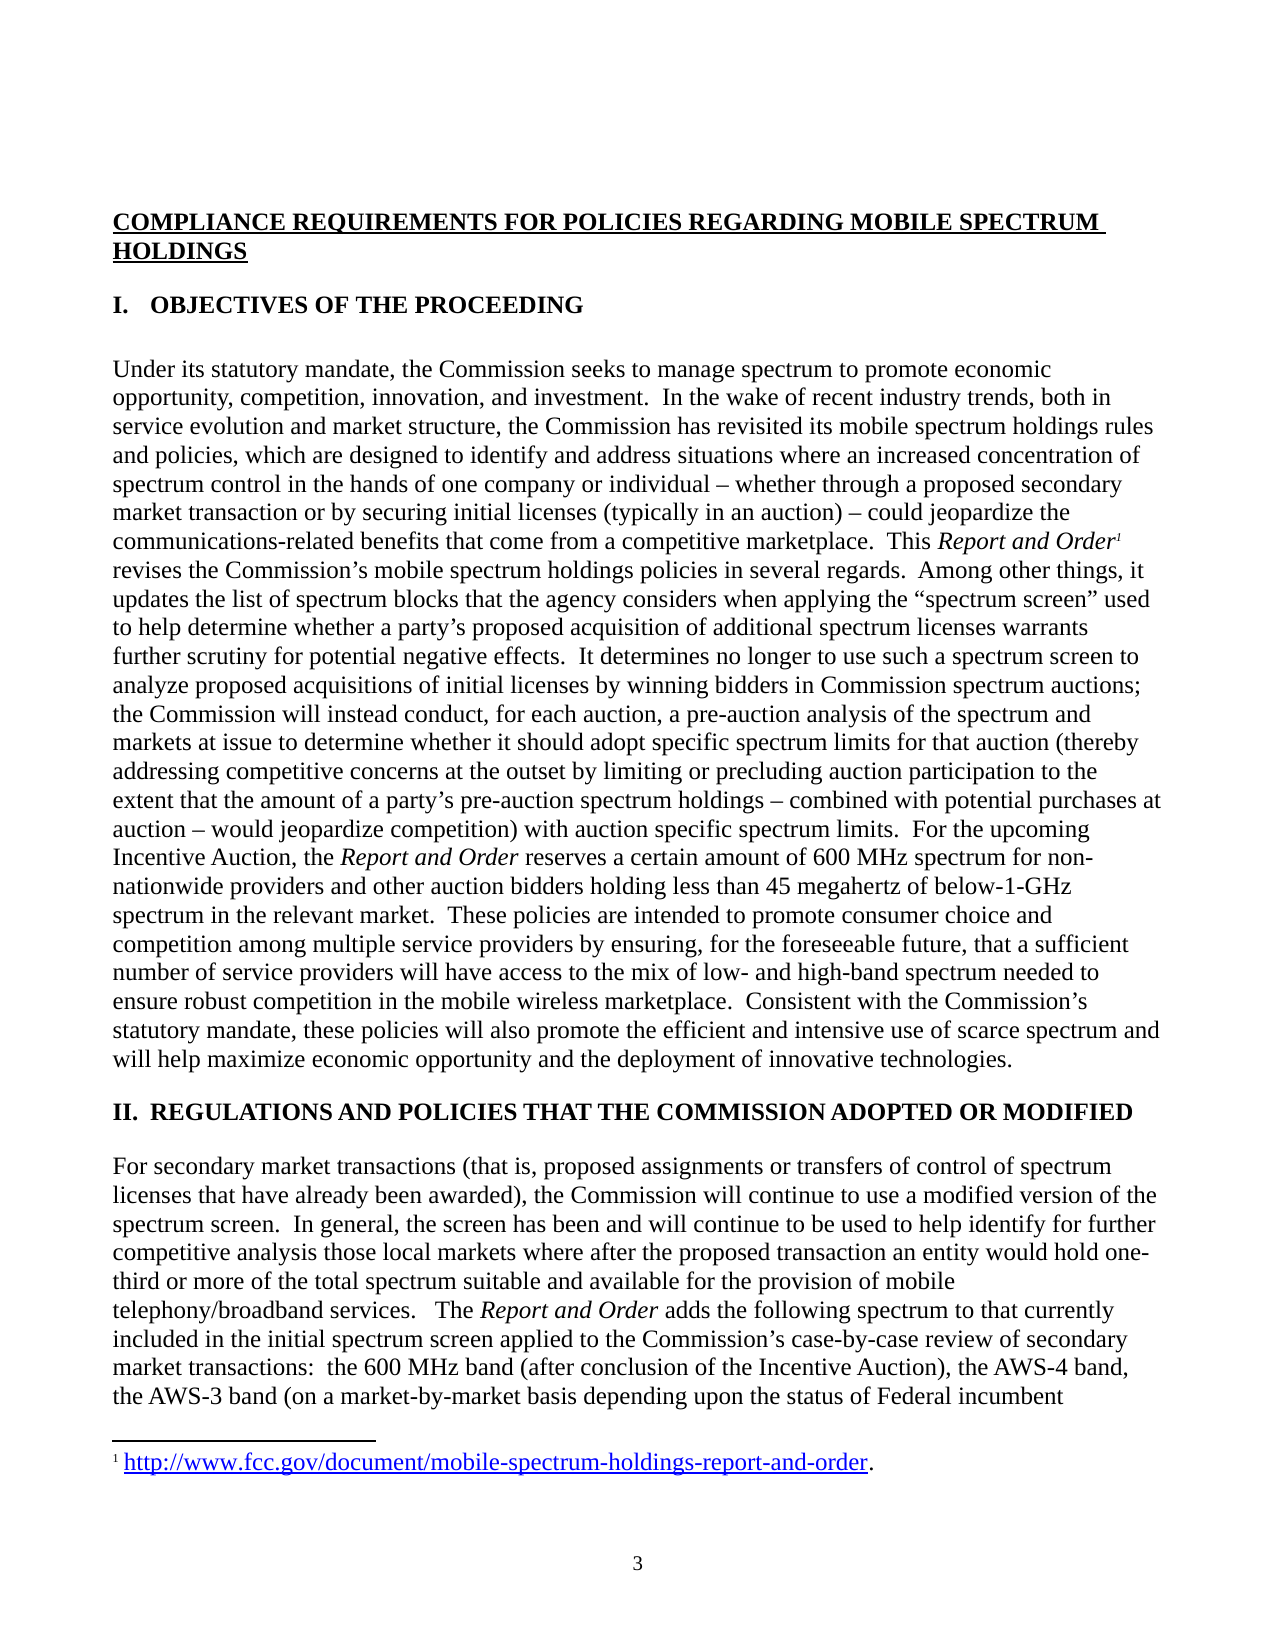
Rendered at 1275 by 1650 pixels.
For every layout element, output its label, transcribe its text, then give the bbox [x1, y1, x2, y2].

subtitle I. OBJECTIVES OF THE PROCEEDING [112, 290, 1162, 319]
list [112, 1151, 1162, 1410]
list II. REGULATIONS AND POLICIES THAT THE COMMISSION ADOPTED OR MODIFIED [112, 1097, 1162, 1126]
text COMPLIANCE REQUIREMENTS FOR POLICIES REGARDING MOBILE SPECTRUM HOLDINGS [112, 207, 1162, 265]
list Under its statutory mandate, the Commission seeks to manage spectrum to promote economic opportunity, competition, innovation, and investment. In the wake of recent industry trends, both in service evolution and market structure, the Commission has revisited its mobile spectrum holdings rules and policies, which are designed to identify and address situations where an increased concentration of spectrum control in the hands of one company or individual – whether through a proposed secondary market transaction or by securing initial licenses (typically in an auction) – could jeopardize the communications-related benefits that come from a competitive marketplace. This Report and Order revises the Commission’s mobile spectrum holdings policies in several regards. Among other things, it updates the list of spectrum blocks that the agency considers when applying the “spectrum screen” used to help determine whether a party’s proposed acquisition of additional spectrum licenses warrants further scrutiny for potential negative effects. It determines no longer to use such a spectrum screen to analyze proposed acquisitions of initial licenses by winning bidders in Commission spectrum auctions; the Commission will instead conduct, for each auction, a pre-auction analysis of the spectrum and markets at issue to determine whether it should adopt specific spectrum limits for that auction (thereby addressing competitive concerns at the outset by limiting or precluding auction participation to the extent that the amount of a party’s pre-auction spectrum holdings – combined with potential purchases at auction – would jeopardize competition) with auction specific spectrum limits. For the upcoming Incentive Auction, the Report and Order reserves a certain amount of 600 MHz spectrum for non-nationwide providers and other auction bidders holding less than 45 megahertz of below-1-GHz spectrum in the relevant market. These policies are intended to promote consumer choice and competition among multiple service providers by ensuring, for the foreseeable future, that a sufficient number of service providers will have access to the mix of low- and high-band spectrum needed to ensure robust competition in the mobile wireless marketplace. Consistent with the Commission’s statutory mandate, these policies will also promote the efficient and intensive use of scarce spectrum and will help maximize economic opportunity and the deployment of innovative technologies. [112, 354, 1162, 1072]
